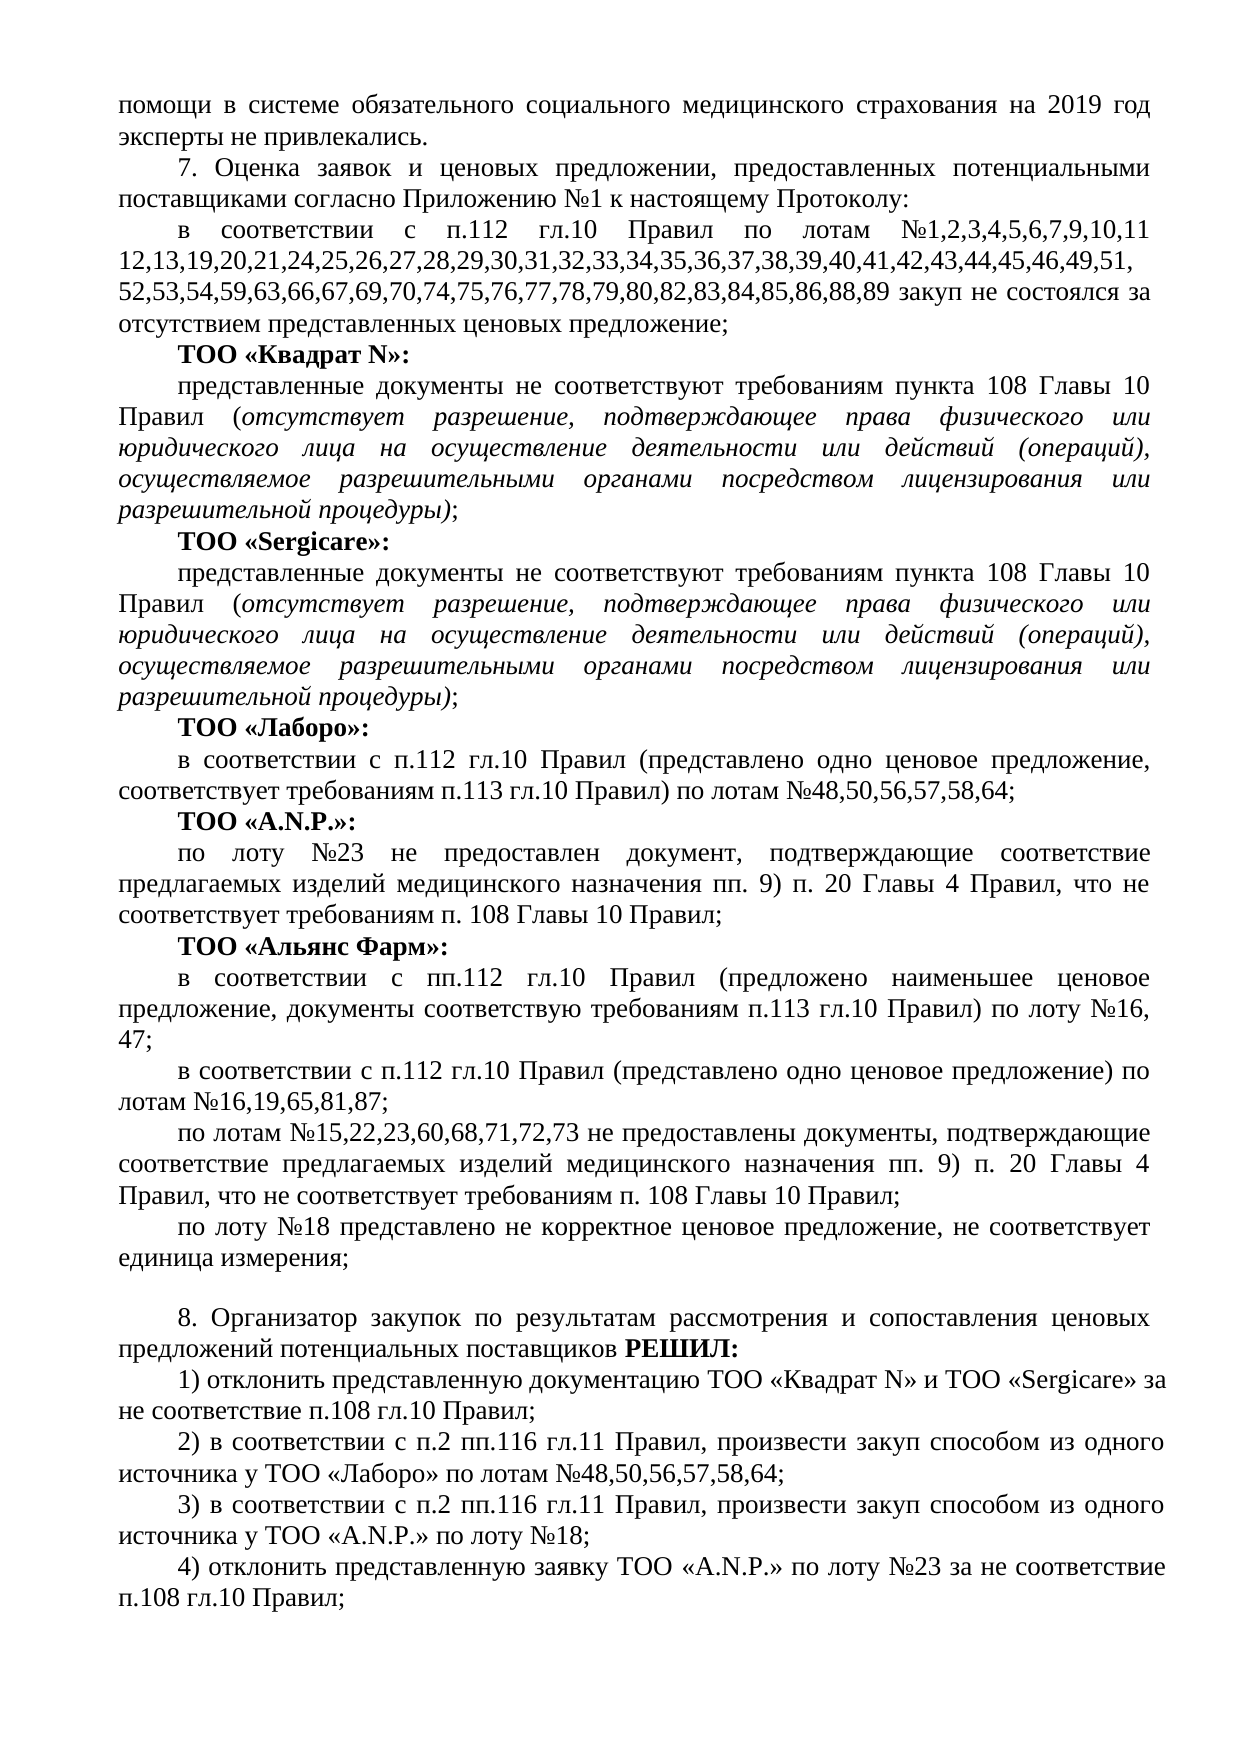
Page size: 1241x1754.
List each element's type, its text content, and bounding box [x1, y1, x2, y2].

text по лотам №15,22,23,60,68,71,72,73 не предоставлены документы, подтверждающие соответствие предлагаемых изделий медицинского назначения пп. 9) п. 20 Главы 4 Правил, что не соответствует требованиям п. 108 Главы 10 Правил; [118, 1116, 1152, 1210]
text по лоту №18 представлено не корректное ценовое предложение, не соответствует единица измерения; [118, 1210, 1152, 1272]
text 2) в соответствии с п.2 пп.116 гл.11 Правил, произвести закуп способом из одного источника у ТОО «Лаборо» по лотам №48,50,56,57,58,64; [118, 1426, 1166, 1488]
text 7. Оценка заявок и ценовых предложении, предоставленных потенциальными поставщиками согласно Приложению №1 к настоящему Протоколу: [118, 151, 1152, 213]
text ТОО «Sergicare»: [118, 525, 1152, 556]
text по лоту №23 не предоставлен документ, подтверждающие соответствие предлагаемых изделий медицинского назначения пп. 9) п. 20 Главы 4 Правил, что не соответствует требованиям п. 108 Главы 10 Правил; [118, 836, 1152, 929]
text ТОО «Квадрат N»: [118, 338, 1152, 369]
text ТОО «Лаборо»: [118, 712, 1152, 743]
text 8. Организатор закупок по результатам рассмотрения и сопоставления ценовых предложений потенциальных поставщиков РЕШИЛ: [118, 1301, 1152, 1363]
text ТОО «Альянс Фарм»: [118, 929, 1152, 961]
text представленные документы не соответствуют требованиям пункта 108 Главы 10 Правил (отсутствует разрешение, подтверждающее права физического или юридического лица на осуществление деятельности или действий (операций), осуществляемое разрешительными органами посредством лицензирования или разрешительной процедуры); [118, 556, 1152, 712]
text в соответствии с п.112 гл.10 Правил (представлено одно ценовое предложение, соответствует требованиям п.113 гл.10 Правил) по лотам №48,50,56,57,58,64; [118, 743, 1152, 805]
text в соответствии с п.112 гл.10 Правил по лотам №1,2,3,4,5,6,7,9,10,11 12,13,19,20,21,24,25,26,27,28,29,30,31,32,33,34,35,36,37,38,39,40,41,42,43,44,45,46,49,51, [118, 213, 1152, 276]
text 3) в соответствии с п.2 пп.116 гл.11 Правил, произвести закуп способом из одного источника у ТОО «A.N.P.» по лоту №18; [118, 1488, 1166, 1550]
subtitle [118, 89, 1152, 151]
text представленные документы не соответствуют требованиям пункта 108 Главы 10 Правил (отсутствует разрешение, подтверждающее права физического или юридического лица на осуществление деятельности или действий (операций), осуществляемое разрешительными органами посредством лицензирования или разрешительной процедуры); [118, 369, 1152, 525]
text 4) отклонить представленную заявку ТОО «A.N.P.» по лоту №23 за не соответствие п.108 гл.10 Правил; [118, 1550, 1166, 1612]
text ТОО «A.N.P.»: [118, 805, 1152, 836]
text в соответствии с п.112 гл.10 Правил (представлено одно ценовое предложение) по лотам №16,19,65,81,87; [118, 1054, 1152, 1116]
text 52,53,54,59,63,66,67,69,70,74,75,76,77,78,79,80,82,83,84,85,86,88,89 закуп не состоялся за отсутствием представленных ценовых предложение; [118, 276, 1152, 338]
text 1) отклонить представленную документацию ТОО «Квадрат N» и ТОО «Sergicare» за не соответствие п.108 гл.10 Правил; [118, 1363, 1166, 1426]
text в соответствии с пп.112 гл.10 Правил (предложено наименьшее ценовое предложение, документы соответствую требованиям п.113 гл.10 Правил) по лоту №16, 47; [118, 961, 1152, 1054]
